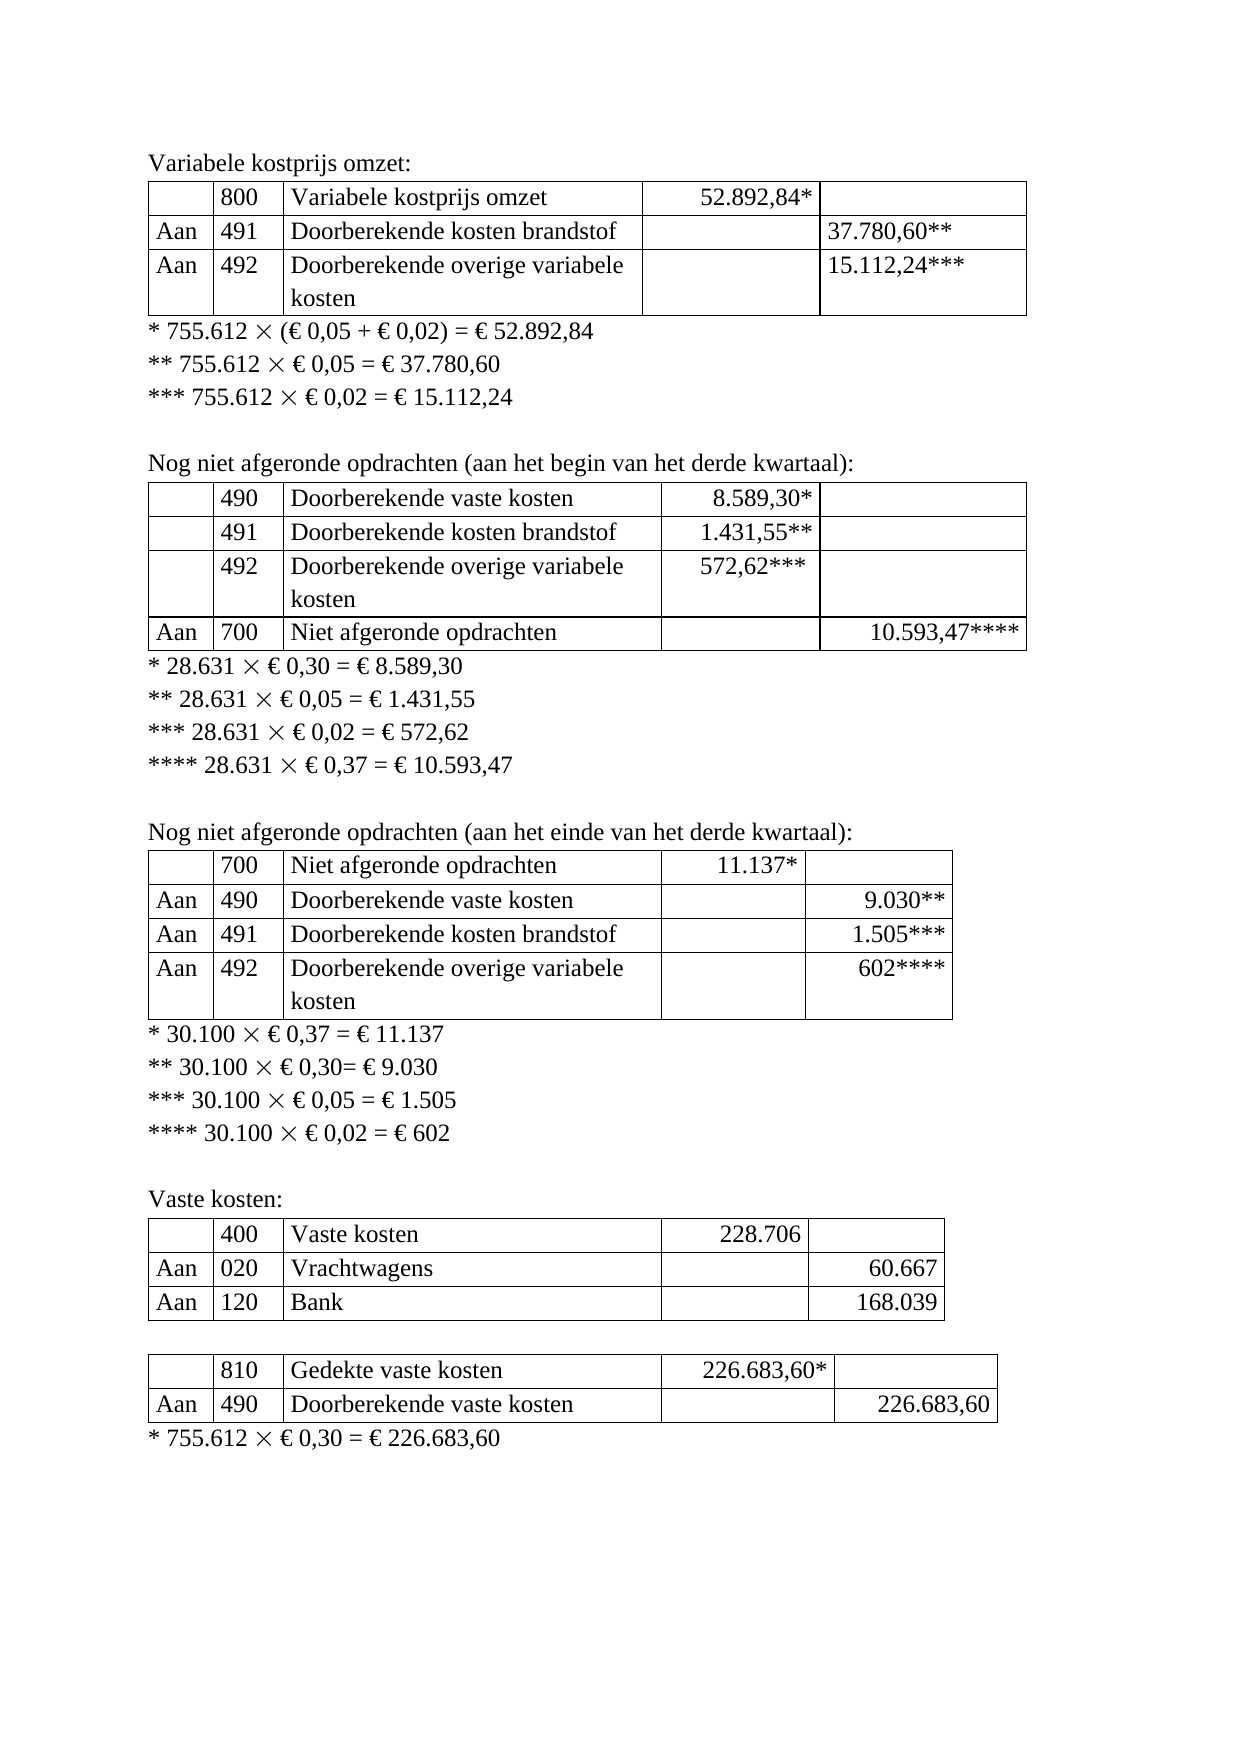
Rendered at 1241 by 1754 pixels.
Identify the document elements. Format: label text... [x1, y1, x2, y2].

table_cell [821, 551, 1026, 616]
table_cell Aan [149, 1287, 213, 1320]
table_header Niet afgeronde opdrachten [284, 851, 661, 884]
table_cell 9.030** [806, 885, 952, 918]
table_cell 492 [214, 551, 283, 616]
table_cell 15.112,24*** [821, 250, 1026, 315]
table_header Vaste kosten [284, 1219, 661, 1252]
table_cell [643, 250, 819, 315]
table_header 700 [214, 851, 283, 884]
table_cell 490 [214, 1389, 283, 1422]
table_cell [149, 517, 213, 550]
table_cell 226.683,60 [835, 1389, 997, 1422]
text Vaste kosten: [148, 1184, 1093, 1213]
text *** 28.631 € 0,02 = € 572,62 [148, 717, 1093, 746]
table_cell 491 [214, 216, 283, 249]
table_cell 492 [214, 953, 283, 1018]
table_header [821, 483, 1026, 516]
table_cell 491 [214, 919, 283, 952]
table_header 228.706 [662, 1219, 808, 1252]
text *** 755.612 € 0,02 = € 15.112,24 [148, 382, 1093, 411]
table_cell 60.667 [809, 1253, 944, 1286]
table_header [149, 1355, 213, 1388]
table_header Variabele kostprijs omzet [284, 182, 642, 215]
table_header [149, 483, 213, 516]
table_cell [149, 551, 213, 616]
table_cell Bank [284, 1287, 661, 1320]
table_cell [662, 1287, 808, 1320]
table_header 52.892,84* [643, 182, 819, 215]
table_header 8.589,30* [662, 483, 819, 516]
table_cell Doorberekende overige variabele kosten [284, 953, 661, 1018]
table_cell 1.431,55** [662, 517, 819, 550]
table_cell [662, 953, 805, 1018]
table_cell 491 [214, 517, 283, 550]
text **** 28.631 € 0,37 = € 10.593,47 [148, 751, 1093, 779]
table_cell [643, 216, 819, 249]
table_cell Doorberekende vaste kosten [284, 885, 661, 918]
table_cell Aan [149, 216, 213, 249]
table_cell [662, 885, 805, 918]
table_header 800 [214, 182, 283, 215]
table_cell Aan [149, 618, 213, 650]
table_cell Aan [149, 953, 213, 1018]
table_cell Aan [149, 885, 213, 918]
table_cell 602**** [806, 953, 952, 1018]
table_header 400 [214, 1219, 283, 1252]
table_cell Niet afgeronde opdrachten [284, 618, 661, 650]
table_cell Aan [149, 1389, 213, 1422]
text Nog niet afgeronde opdrachten (aan het einde van het derde kwartaal): [148, 817, 1093, 845]
table_header Doorberekende vaste kosten [284, 483, 661, 516]
table_header [806, 851, 952, 884]
table_header [821, 182, 1026, 215]
table_cell Vrachtwagens [284, 1253, 661, 1286]
table_header 810 [214, 1355, 283, 1388]
table_cell Doorberekende overige variabele kosten [284, 250, 642, 315]
text Nog niet afgeronde opdrachten (aan het begin van het derde kwartaal): [148, 448, 1093, 477]
table_cell Doorberekende kosten brandstof [284, 919, 661, 952]
text * 28.631 € 0,30 = € 8.589,30 [148, 651, 1093, 680]
table_cell Doorberekende overige variabele kosten [284, 551, 661, 616]
table_cell Aan [149, 919, 213, 952]
table_header 490 [214, 483, 283, 516]
table_cell 572,62*** [662, 551, 819, 616]
table_header Gedekte vaste kosten [284, 1355, 661, 1388]
table_header [149, 1219, 213, 1252]
table_header 226.683,60* [662, 1355, 834, 1388]
text * 755.612 € 0,30 = € 226.683,60 [148, 1423, 1093, 1452]
table_cell 120 [214, 1287, 283, 1320]
text ** 30.100 € 0,30= € 9.030 [148, 1052, 1093, 1081]
table_cell Doorberekende kosten brandstof [284, 517, 661, 550]
table_cell 10.593,47**** [821, 618, 1026, 650]
table_cell 37.780,60** [821, 216, 1026, 249]
table_cell Aan [149, 250, 213, 315]
table_header [835, 1355, 997, 1388]
table_cell [662, 1389, 834, 1422]
table_cell [662, 919, 805, 952]
table_cell Aan [149, 1253, 213, 1286]
table_header 11.137* [662, 851, 805, 884]
table_cell 492 [214, 250, 283, 315]
table_cell [821, 517, 1026, 550]
table_header [809, 1219, 944, 1252]
table_cell 490 [214, 885, 283, 918]
table_cell [662, 618, 819, 650]
text **** 30.100 € 0,02 = € 602 [148, 1118, 1093, 1147]
table_header [149, 182, 213, 215]
table_cell 1.505*** [806, 919, 952, 952]
table_cell 168.039 [809, 1287, 944, 1320]
text ** 28.631 € 0,05 = € 1.431,55 [148, 684, 1093, 713]
table_header [149, 851, 213, 884]
table_cell 700 [214, 618, 283, 650]
table_cell Doorberekende kosten brandstof [284, 216, 642, 249]
table_cell [662, 1253, 808, 1286]
text ** 755.612 € 0,05 = € 37.780,60 [148, 349, 1093, 378]
text * 30.100 € 0,37 = € 11.137 [148, 1019, 1093, 1048]
table_cell 020 [214, 1253, 283, 1286]
table_cell Doorberekende vaste kosten [284, 1389, 661, 1422]
text * 755.612 (€ 0,05 + € 0,02) = € 52.892,84 [148, 316, 1093, 345]
text *** 30.100 € 0,05 = € 1.505 [148, 1086, 1093, 1114]
text Variabele kostprijs omzet: [148, 148, 1093, 176]
